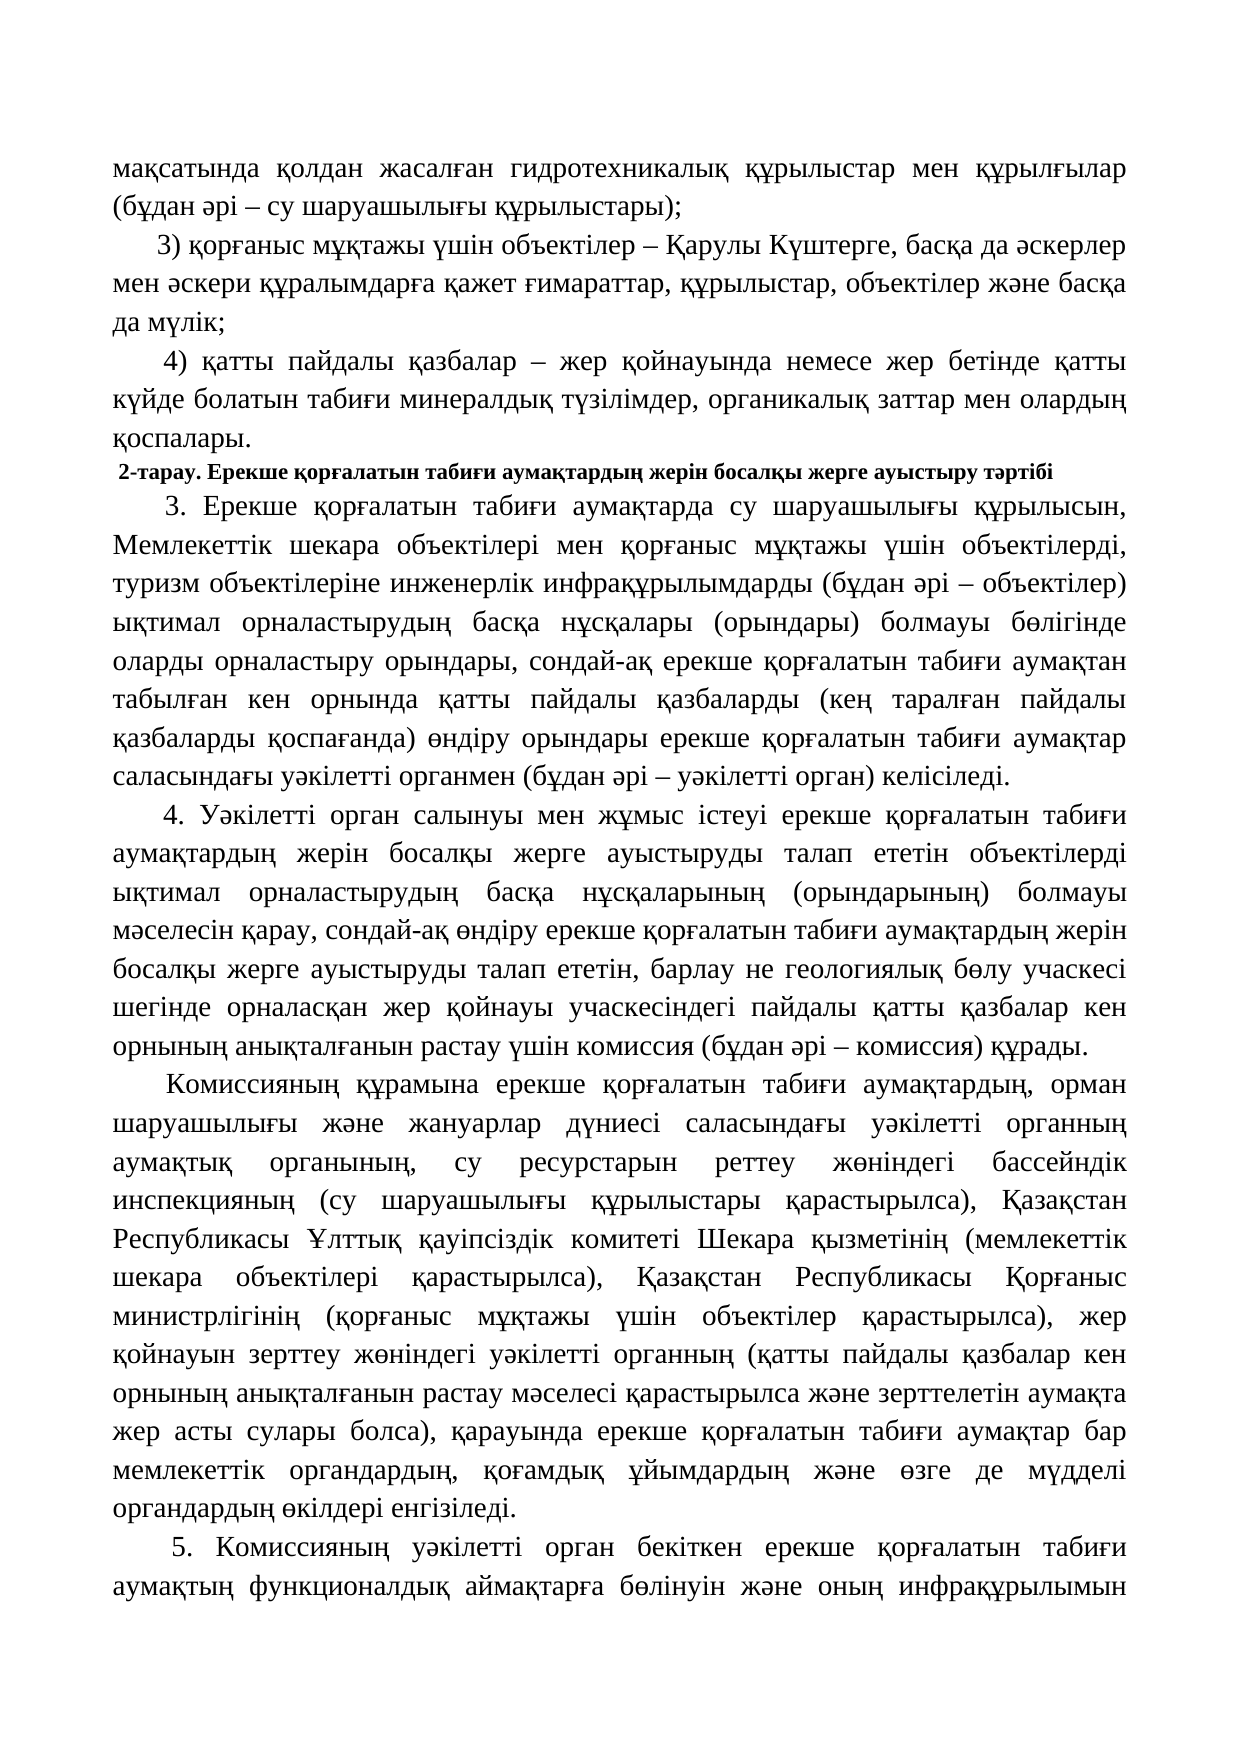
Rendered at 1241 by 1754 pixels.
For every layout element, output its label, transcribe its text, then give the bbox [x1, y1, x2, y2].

text Комиссияның құрамына ерекше қорғалатын табиғи аумақтардың, орман шаруашылығы және жануарлар дүниесі саласындағы уәкілетті органның аумақтық органының, су ресурстарын реттеу жөніндегі бассейндік инспекцияның (су шаруашылығы құрылыстары қарастырылса), Қазақстан Республикасы Ұлттық қауіпсіздік комитеті Шекара қызметінің (мемлекеттік шекара объектілері қарастырылса), Қазақстан Республикасы Қорғаныс министрлігінің (қорғаныс мұқтажы үшін объектілер қарастырылса), жер қойнауын зерттеу жөніндегі уәкілетті органның (қатты пайдалы қазбалар кен орнының анықталғанын растау мәселесі қарастырылса және зерттелетін аумақта жер асты сулары болса), қарауында ерекше қорғалатын табиғи аумақтар бар мемлекеттік органдардың, қоғамдық ұйымдардың және өзге де мүдделі органдардың өкілдері енгізіледі. [112, 1067, 1128, 1524]
text 3. Ерекше қорғалатын табиғи аумақтарда су шаруашылығы құрылысын, Мемлекеттік шекара объектілері мен қорғаныс мұқтажы үшін объектілерді, туризм объектілеріне инженерлік инфрақұрылымдарды (бұдан әрі – объектілер) ықтимал орналастырудың басқа нұсқалары (орындары) болмауы бөлігінде оларды орналастыру орындары, сондай-ақ ерекше қорғалатын табиғи аумақтан табылған кен орнында қатты пайдалы қазбаларды (кең таралған пайдалы қазбаларды қоспағанда) өндіру орындары ерекше қорғалатын табиғи аумақтар саласындағы уәкілетті органмен (бұдан әрі – уәкілетті орган) келісіледі. [112, 488, 1128, 792]
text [112, 150, 1128, 222]
text 4) қатты пайдалы қазбалар – жер қойнауында немесе жер бетінде қатты күйде болатын табиғи минералдық түзілімдер, органикалық заттар мен олардың қоспалары. [112, 343, 1128, 453]
text 4. Уәкілетті орган салынуы мен жұмыс істеуі ерекше қорғалатын табиғи аумақтардың жерін босалқы жерге ауыстыруды талап ететін объектілерді ықтимал орналастырудың басқа нұсқаларының (орындарының) болмауы мәселесін қарау, сондай-ақ өндіру ерекше қорғалатын табиғи аумақтардың жерін босалқы жерге ауыстыруды талап ететін, барлау не геологиялық бөлу учаскесі шегінде орналасқан жер қойнауы учаскесіндегі пайдалы қатты қазбалар кен орнының анықталғанын растау үшін комиссия (бұдан әрі – комиссия) құрады. [112, 797, 1128, 1062]
text 2-тарау. Ерекше қорғалатын табиғи аумақтардың жерін босалқы жерге ауыстыру тәртібі [112, 458, 1128, 485]
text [112, 1529, 1128, 1601]
text 3) қорғаныс мұқтажы үшін объектілер – Қарулы Күштерге, басқа да әскерлер мен әскери құралымдарға қажет ғимараттар, құрылыстар, объектілер және басқа да мүлік; [112, 227, 1128, 338]
